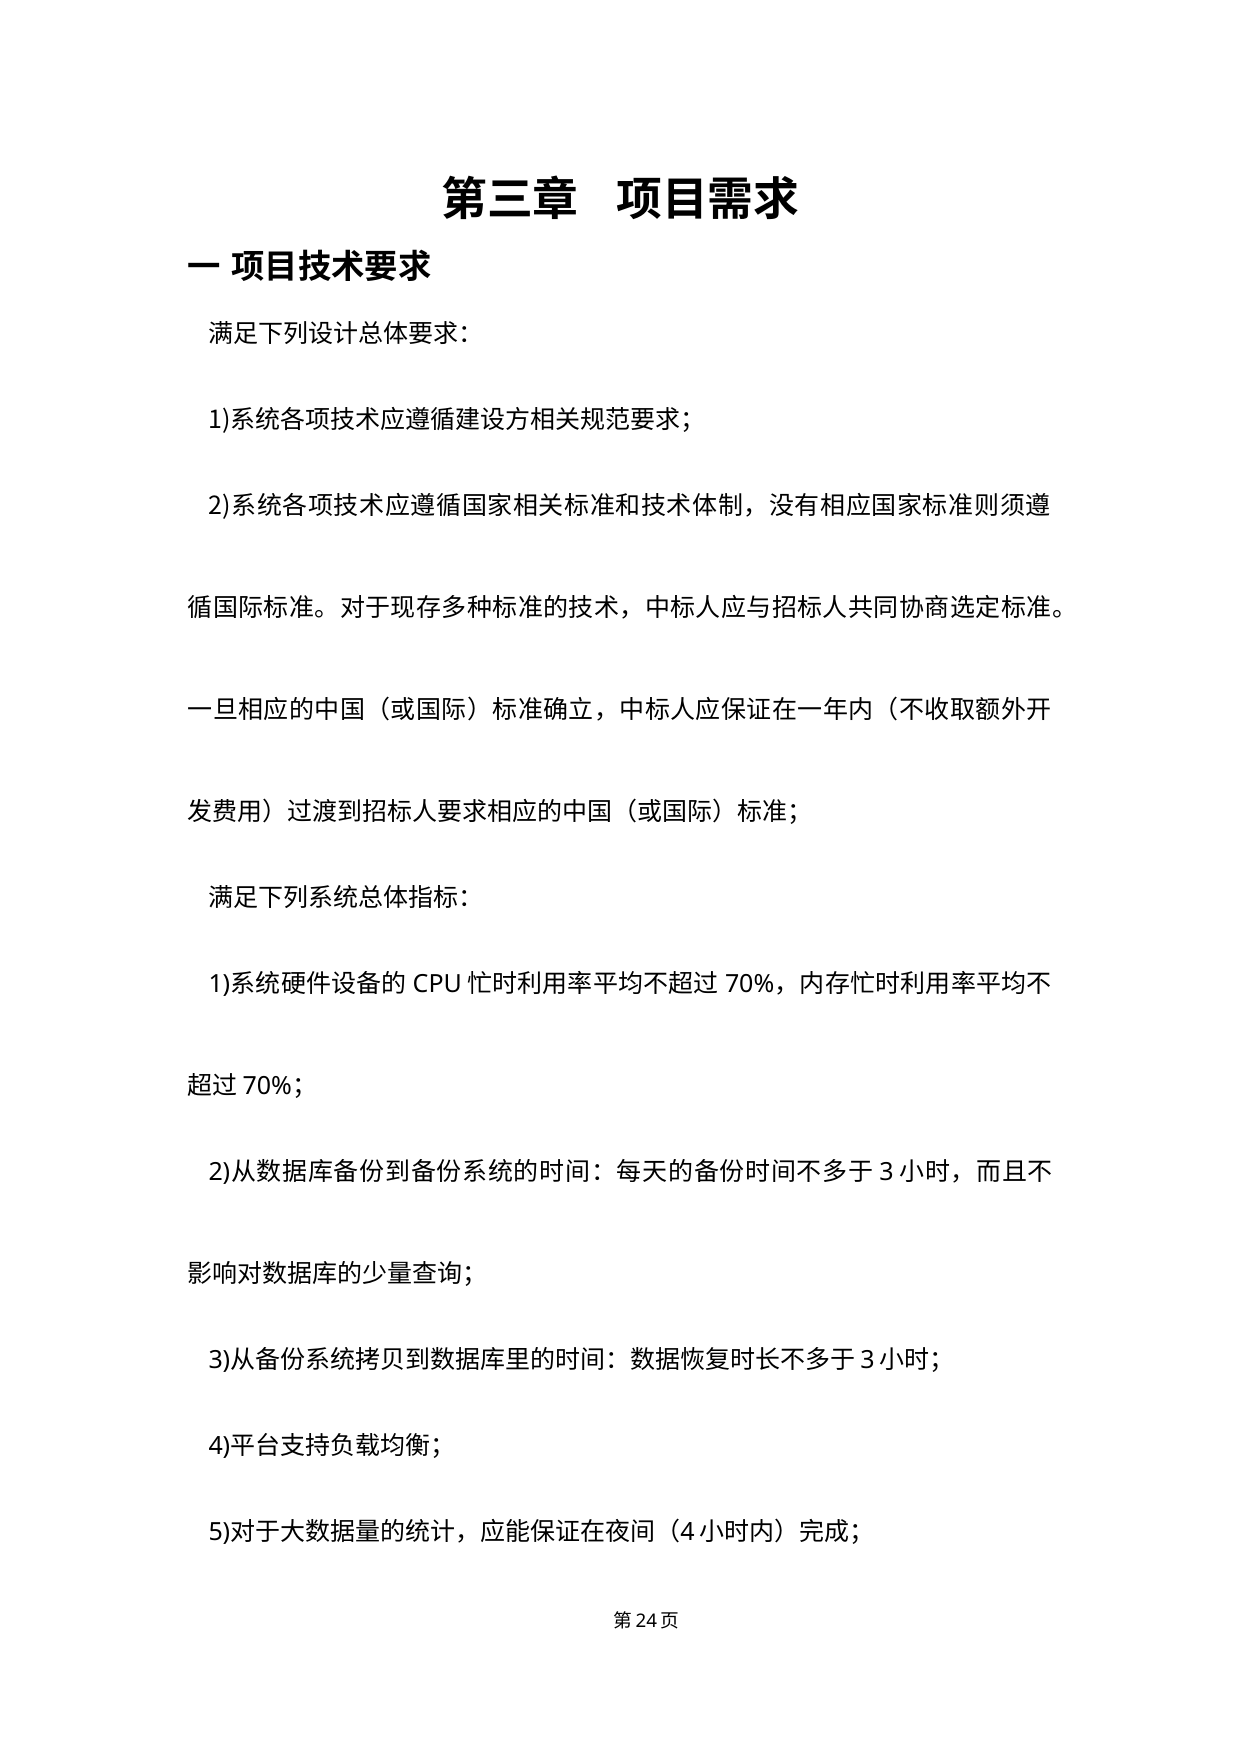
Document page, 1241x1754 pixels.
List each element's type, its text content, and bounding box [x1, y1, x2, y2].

text 满足下列设计总体要求： [187, 298, 1053, 366]
subtitle 项目需求 [187, 162, 1053, 230]
text 2)从数据库备份到备份系统的时间：每天的备份时间不多于3小时，而且不影响对数据库的少量查询； [187, 1136, 1053, 1305]
text 1)系统硬件设备的CPU忙时利用率平均不超过70%，内存忙时利用率平均不超过70%； [187, 948, 1053, 1117]
text 1)系统各项技术应遵循建设方相关规范要求； [187, 384, 1053, 452]
text 4)平台支持负载均衡； [187, 1409, 1053, 1477]
text 3)从备份系统拷贝到数据库里的时间：数据恢复时长不多于3小时； [187, 1323, 1053, 1391]
text 2)系统各项技术应遵循国家相关标准和技术体制，没有相应国家标准则须遵循国际标准。对于现存多种标准的技术，中标人应与招标人共同协商选定标准。一旦相应的中国（或国际）标准确立，中标人应保证在一年内（不收取额外开发费用）过渡到招标人要求相应的中国（或国际）标准； [187, 470, 1053, 843]
subtitle 项目技术要求 [187, 230, 1053, 298]
text 5)对于大数据量的统计，应能保证在夜间（4小时内）完成； [187, 1496, 1053, 1563]
text 满足下列系统总体指标： [187, 862, 1053, 929]
